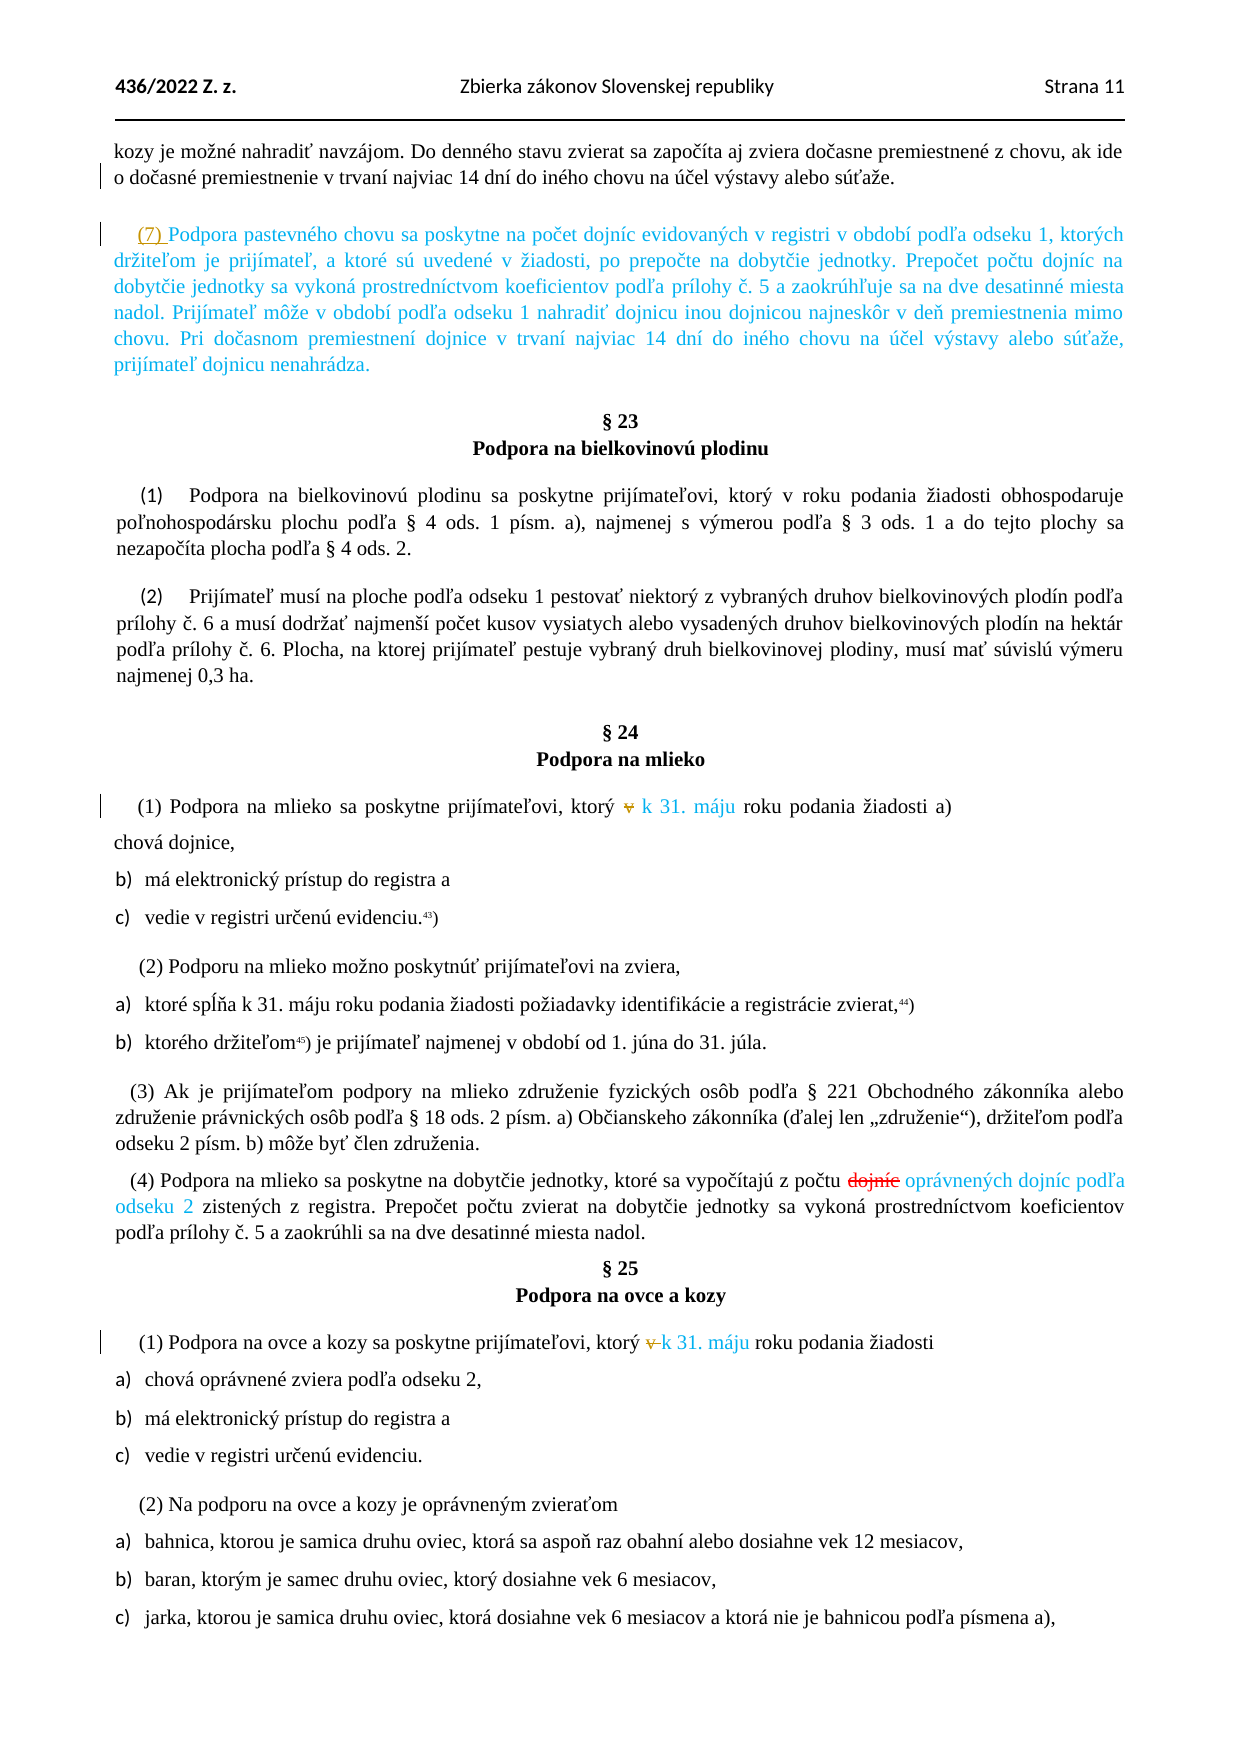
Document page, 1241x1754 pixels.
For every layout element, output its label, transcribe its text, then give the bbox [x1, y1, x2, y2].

subtitle Podpora na bielkovinovú plodinu [116, 436, 1125, 460]
picture [379, 335, 386, 343]
picture [159, 1203, 165, 1211]
text § 23 [115, 409, 1125, 433]
list má elektronický prístup do registra a [115, 1405, 1125, 1430]
list vedie v registri určenú evidenciu.43) [115, 904, 1125, 929]
text (1) Podpora na ovce a kozy sa poskytne prijímateľovi, ktorý k 31. máju roku podania žiadosti [139, 1330, 1125, 1354]
list bahnica, ktorou je samica druhu oviec, ktorá sa aspoň raz obahní alebo dosiahne vek 12 mesiacov, [115, 1528, 1125, 1553]
picture [318, 335, 325, 343]
picture [183, 309, 190, 317]
picture [809, 331, 815, 343]
list Podpora na bielkovinovú plodinu sa poskytne prijímateľovi, ktorý v roku podania žiadosti obhospodaruje poľnohospodársku plochu podľa § 4 ods. 1 písm. a), najmenej s výmerou podľa § 3 ods. 1 a do tejto plochy sa nezapočíta plocha podľa § 4 ods. 2. [116, 483, 1125, 560]
list vedie v registri určenú evidenciu. [115, 1443, 1125, 1468]
subtitle Podpora na mlieko [116, 747, 1125, 771]
text (3) Ak je prijímateľom podpory na mlieko združenie fyzických osôb podľa § 221 Obchodného zákonníka alebo združenie právnických osôb podľa § 18 ods. 2 písm. a) Občianskeho zákonníka (ďalej len „združenie“), držiteľom podľa odseku 2 písm. b) môže byť člen združenia. [115, 1079, 1125, 1155]
picture [922, 283, 929, 291]
list ktoré spĺňa k 31. máju roku podania žiadosti požiadavky identifikácie a registrácie zvierat,44) [115, 991, 1125, 1016]
picture [948, 1177, 959, 1185]
picture [374, 305, 380, 319]
list baran, ktorým je samec druhu oviec, ktorý dosiahne vek 6 mesiacov, [115, 1566, 1125, 1592]
picture [1086, 231, 1094, 239]
picture [817, 231, 824, 239]
list ktorého držiteľom45) je prijímateľ najmenej v období od 1. júna do 31. júla. [115, 1029, 1125, 1054]
list chová oprávnené zviera podľa odseku 2, [115, 1367, 1125, 1392]
picture [1032, 331, 1038, 345]
text § 25 [115, 1256, 1125, 1280]
text (4) Podpora na mlieko sa poskytne na dobytčie jednotky, ktoré sa vypočítajú z počtu dojníc oprávnených dojníc podľa odseku 2 zistených z registra. Prepočet počtu zvierat na dobytčie jednotky sa vykoná prostredníctvom koeficientov podľa prílohy č. 5 a zaokrúhli sa na dve desatinné miesta nadol. [115, 1167, 1125, 1244]
picture [639, 257, 646, 265]
list Prijímateľ musí na ploche podľa odseku 1 pestovať niektorý z vybraných druhov bielkovinových plodín podľa prílohy č. 6 a musí dodržať najmenší počet kusov vysiatych alebo vysadených druhov bielkovinových plodín na hektár podľa prílohy č. 6. Plocha, na ktorej prijímateľ pestuje vybraný druh bielkovinovej plodiny, musí mať súvislú výmeru najmenej 0,3 ha. [116, 583, 1125, 687]
text (1) Podpora na mlieko sa poskytne prijímateľovi, ktorý k 31. máju roku podania žiadosti a) chová dojnice, [113, 793, 952, 854]
picture [690, 309, 697, 317]
list jarka, ktorou je samica druhu oviec, ktorá dosiahne vek 6 mesiacov a ktorá nie je bahnicou podľa písmena a), [115, 1604, 1125, 1629]
picture [430, 283, 437, 291]
text § 24 [115, 720, 1125, 744]
picture [1033, 283, 1040, 291]
picture [769, 331, 775, 343]
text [113, 139, 1125, 189]
picture [835, 335, 841, 343]
picture [758, 253, 764, 267]
subtitle Podpora na ovce a kozy [116, 1283, 1125, 1307]
picture [863, 227, 869, 241]
picture [882, 309, 889, 317]
picture [263, 309, 270, 317]
picture [808, 309, 815, 317]
picture [372, 283, 379, 291]
picture [263, 257, 270, 265]
text (2) Na podporu na ovce a kozy je oprávneným zvieraťom [139, 1492, 1125, 1516]
picture [522, 335, 530, 343]
text (2) Podporu na mlieko možno poskytnúť prijímateľovi na zviera, [139, 954, 1125, 978]
picture [399, 335, 406, 343]
list má elektronický prístup do registra a [115, 866, 1125, 891]
text Podpora pastevného chovu sa poskytne na počet dojníc evidovaných v registri v období podľa odseku 1, ktorých držiteľom je prijímateľ, a ktoré sú uvedené v žiadosti, po prepočte na dobytčie jednotky. Prepočet počtu dojníc na dobytčie jednotky sa vykoná prostredníctvom koeficientov podľa prílohy č. 5 a zaokrúhľuje sa na dve desatinné miesta nadol. Prijímateľ môže v období podľa odseku 1 nahradiť dojnicu inou dojnicou najneskôr v deň premiestnenia mimo chovu. Pri dočasnom premiestnení dojnice v trvaní najviac 14 dní do iného chovu na účel výstavy alebo súťaže, prijímateľ dojnicu nenahrádza. [113, 222, 1125, 376]
